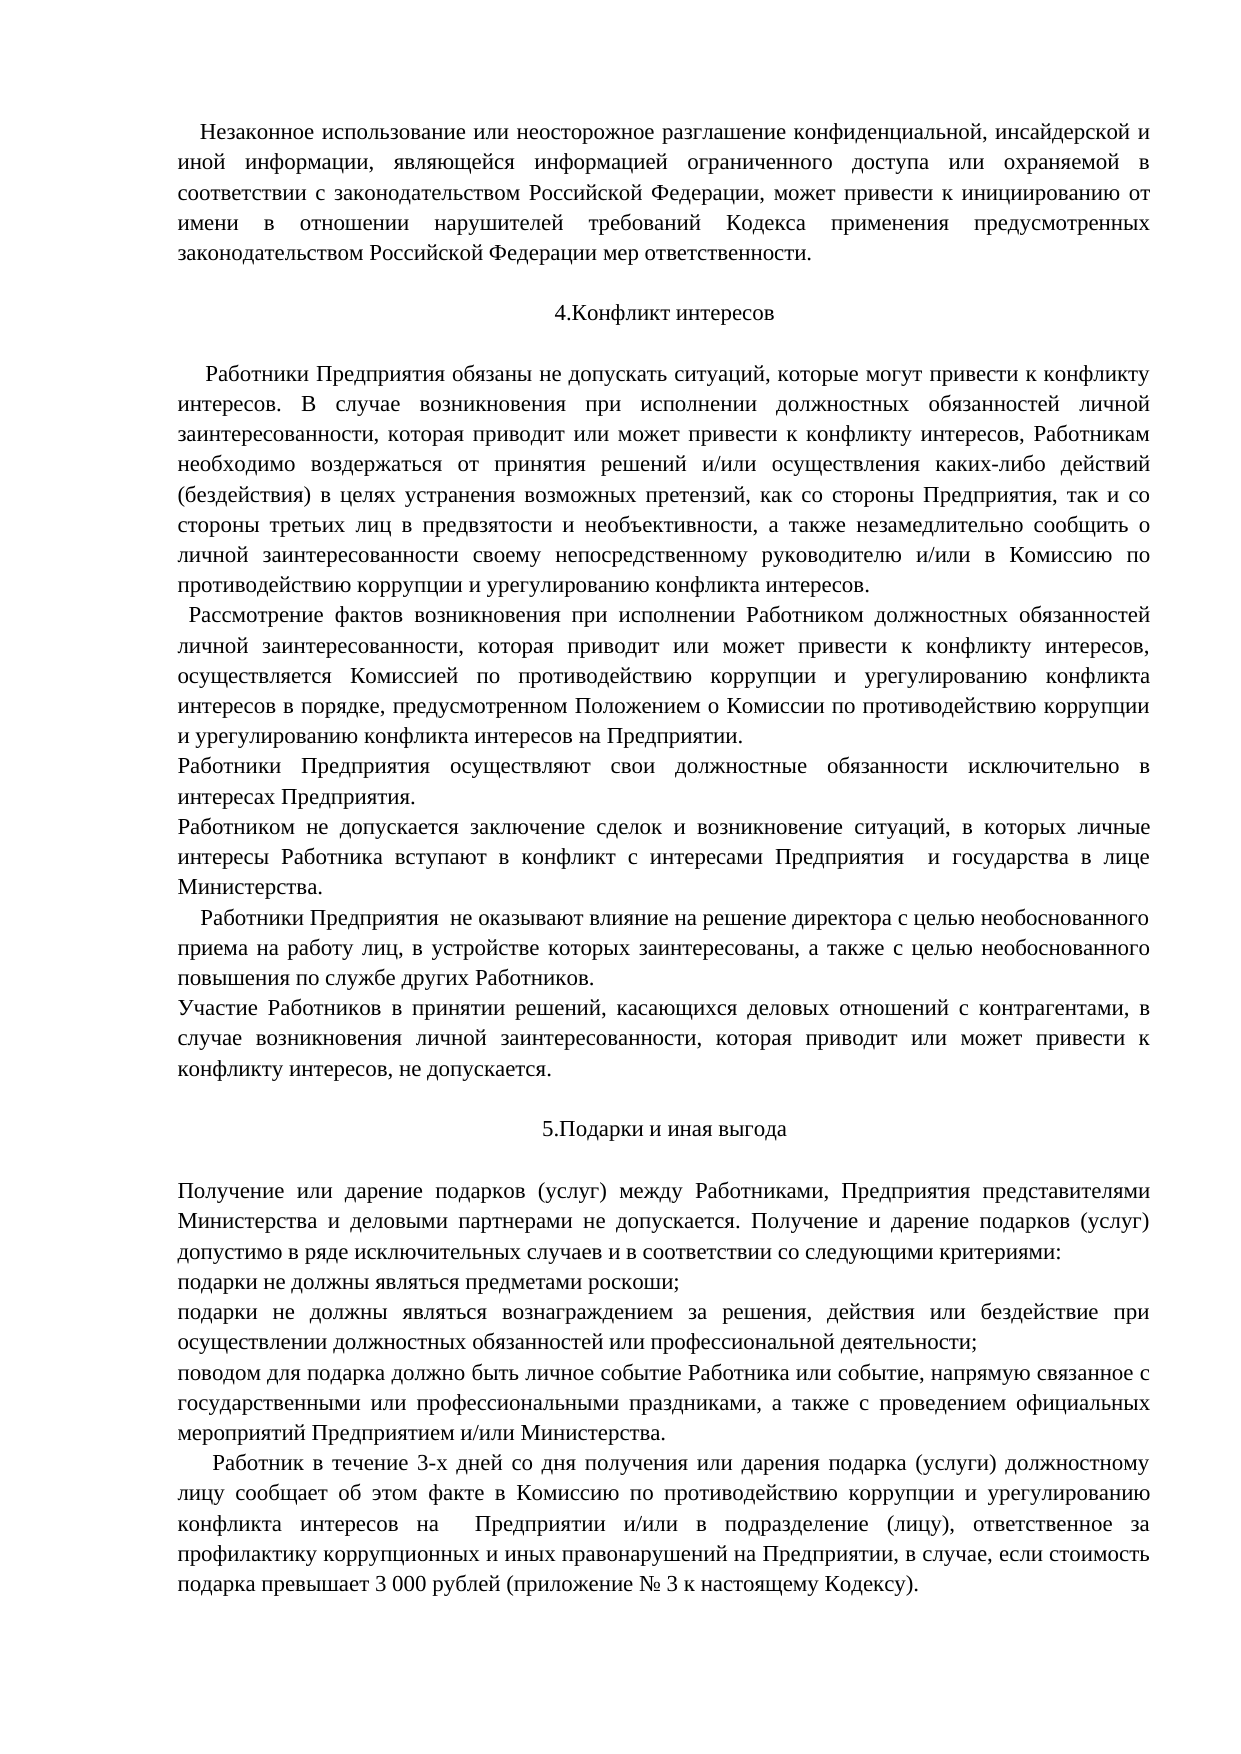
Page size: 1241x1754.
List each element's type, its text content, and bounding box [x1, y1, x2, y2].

text Рассмотрение фактов возникновения при исполнении Работником должностных обязанностей личной заинтересованности, которая приводит или может привести к конфликту интересов, осуществляется Комиссией по противодействию коррупции и урегулированию конфликта интересов в порядке, предусмотренном Положением о Комиссии по противодействию коррупции и урегулированию конфликта интересов на Предприятии. [177, 601, 1152, 749]
text Незаконное использование или неосторожное разглашение конфиденциальной, инсайдерской и иной информации, являющейся информацией ограниченного доступа или охраняемой в соответствии с законодательством Российской Федерации, может привести к инициированию от имени в отношении нарушителей требований Кодекса применения предусмотренных законодательством Российской Федерации мер ответственности. [177, 118, 1152, 265]
text Работники Предприятия обязаны не допускать ситуаций, которые могут привести к конфликту интересов. В случае возникновения при исполнении должностных обязанностей личной заинтересованности, которая приводит или может привести к конфликту интересов, Работникам необходимо воздержаться от принятия решений и/или осуществления каких-либо действий (бездействия) в целях устранения возможных претензий, как со стороны Предприятия, так и со стороны третьих лиц в предвзятости и необъективности, а также незамедлительно сообщить о личной заинтересованности своему непосредственному руководителю и/или в Комиссию по противодействию коррупции и урегулированию конфликта интересов. [177, 360, 1152, 598]
text 5.Подарки и иная выгода [177, 1115, 1152, 1141]
text Получение или дарение подарков (услуг) между Работниками, Предприятия представителями Министерства и деловыми партнерами не допускается. Получение и дарение подарков (услуг) допустимо в ряде исключительных случаев и в соответствии со следующими критериями: [177, 1177, 1152, 1264]
text подарки не должны являться вознаграждением за решения, действия или бездействие при осуществлении должностных обязанностей или профессиональной деятельности; [177, 1298, 1152, 1355]
text Участие Работников в принятии решений, касающихся деловых отношений с контрагентами, в случае возникновения личной заинтересованности, которая приводит или может привести к конфликту интересов, не допускается. [177, 994, 1152, 1081]
text Работником не допускается заключение сделок и возникновение ситуаций, в которых личные интересы Работника вступают в конфликт с интересами Предприятия и государства в лице Министерства. [177, 813, 1152, 900]
text Работники Предприятия не оказывают влияние на решение директора с целью необоснованного приема на работу лиц, в устройстве которых заинтересованы, а также с целью необоснованного повышения по службе других Работников. [177, 903, 1152, 990]
text подарки не должны являться предметами роскоши; [177, 1268, 1152, 1294]
text Работник в течение 3-х дней со дня получения или дарения подарка (услуги) должностному лицу сообщает об этом факте в Комиссию по противодействию коррупции и урегулированию конфликта интересов на Предприятии и/или в подразделение (лицу), ответственное за профилактику коррупционных и иных правонарушений на Предприятии, в случае, если стоимость подарка превышает 3 000 рублей (приложение № 3 к настоящему Кодексу). [177, 1449, 1152, 1596]
text 4.Конфликт интересов [177, 299, 1152, 326]
text Работники Предприятия осуществляют свои должностные обязанности исключительно в интересах Предприятия. [177, 752, 1152, 809]
text поводом для подарка должно быть личное событие Работника или событие, напрямую связанное с государственными или профессиональными праздниками, а также с проведением официальных мероприятий Предприятием и/или Министерства. [177, 1359, 1152, 1445]
